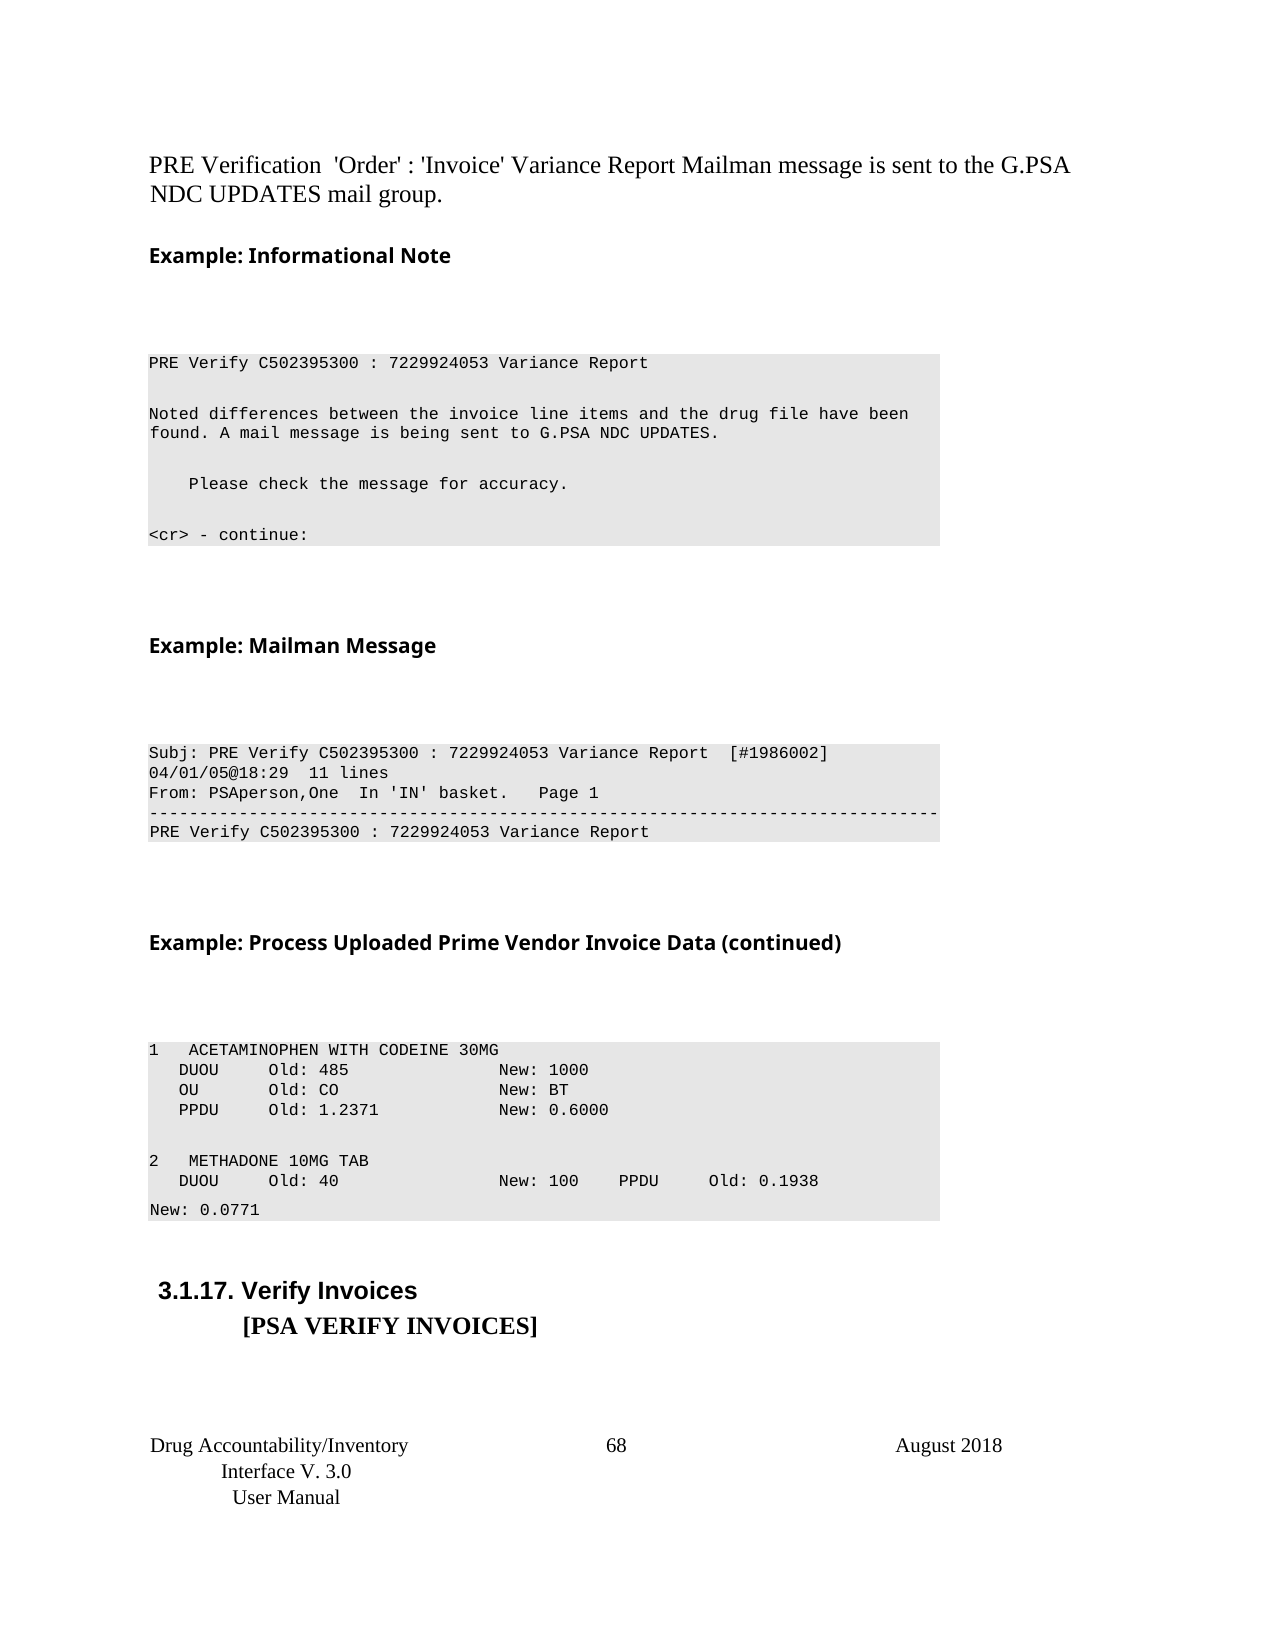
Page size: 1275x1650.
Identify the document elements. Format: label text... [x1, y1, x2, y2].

text From: PSAperson,One In 'IN' basket. Page 1 [148, 784, 940, 803]
text 04/01/05@18:29 11 lines [148, 764, 940, 783]
text PRE Verification 'Order' : 'Invoice' Variance Report Mailman message is sent to the G.PSA NDC UPDATES mail group. [149, 150, 1125, 208]
text DUOU Old: 40 New: 100 PPDU Old: 0.1938 New: 0.0771 [148, 1172, 940, 1221]
text Example: Informational Note [148, 241, 1127, 269]
text ------------------------------------------------------------------------------- PRE Verify C502395300 : 7229924053 Variance Report [148, 804, 940, 842]
text DUOU Old: 485 New: 1000 [148, 1062, 940, 1081]
list ACETAMINOPHEN WITH CODEINE 30MG [148, 1042, 940, 1061]
text Please check the message for accuracy. [148, 476, 940, 494]
text Example: Process Uploaded Prime Vendor Invoice Data (continued) [148, 928, 1127, 956]
text Noted differences between the invoice line items and the drug file have been found. A mail message is being sent to G.PSA NDC UPDATES. [148, 405, 940, 444]
subtitle 3.1.17. Verify Invoices [158, 1276, 1118, 1305]
text PPDU Old: 1.2371 New: 0.6000 [148, 1102, 940, 1120]
text OU Old: CO New: BT [148, 1082, 940, 1101]
text [PSA VERIFY INVOICES] [242, 1311, 1061, 1339]
text <cr> - continue: [148, 527, 940, 546]
text PRE Verify C502395300 : 7229924053 Variance Report [148, 354, 940, 373]
list METHADONE 10MG TAB [148, 1152, 940, 1171]
text Subj: PRE Verify C502395300 : 7229924053 Variance Report [#1986002] [148, 744, 940, 763]
text Example: Mailman Message [148, 631, 1127, 659]
